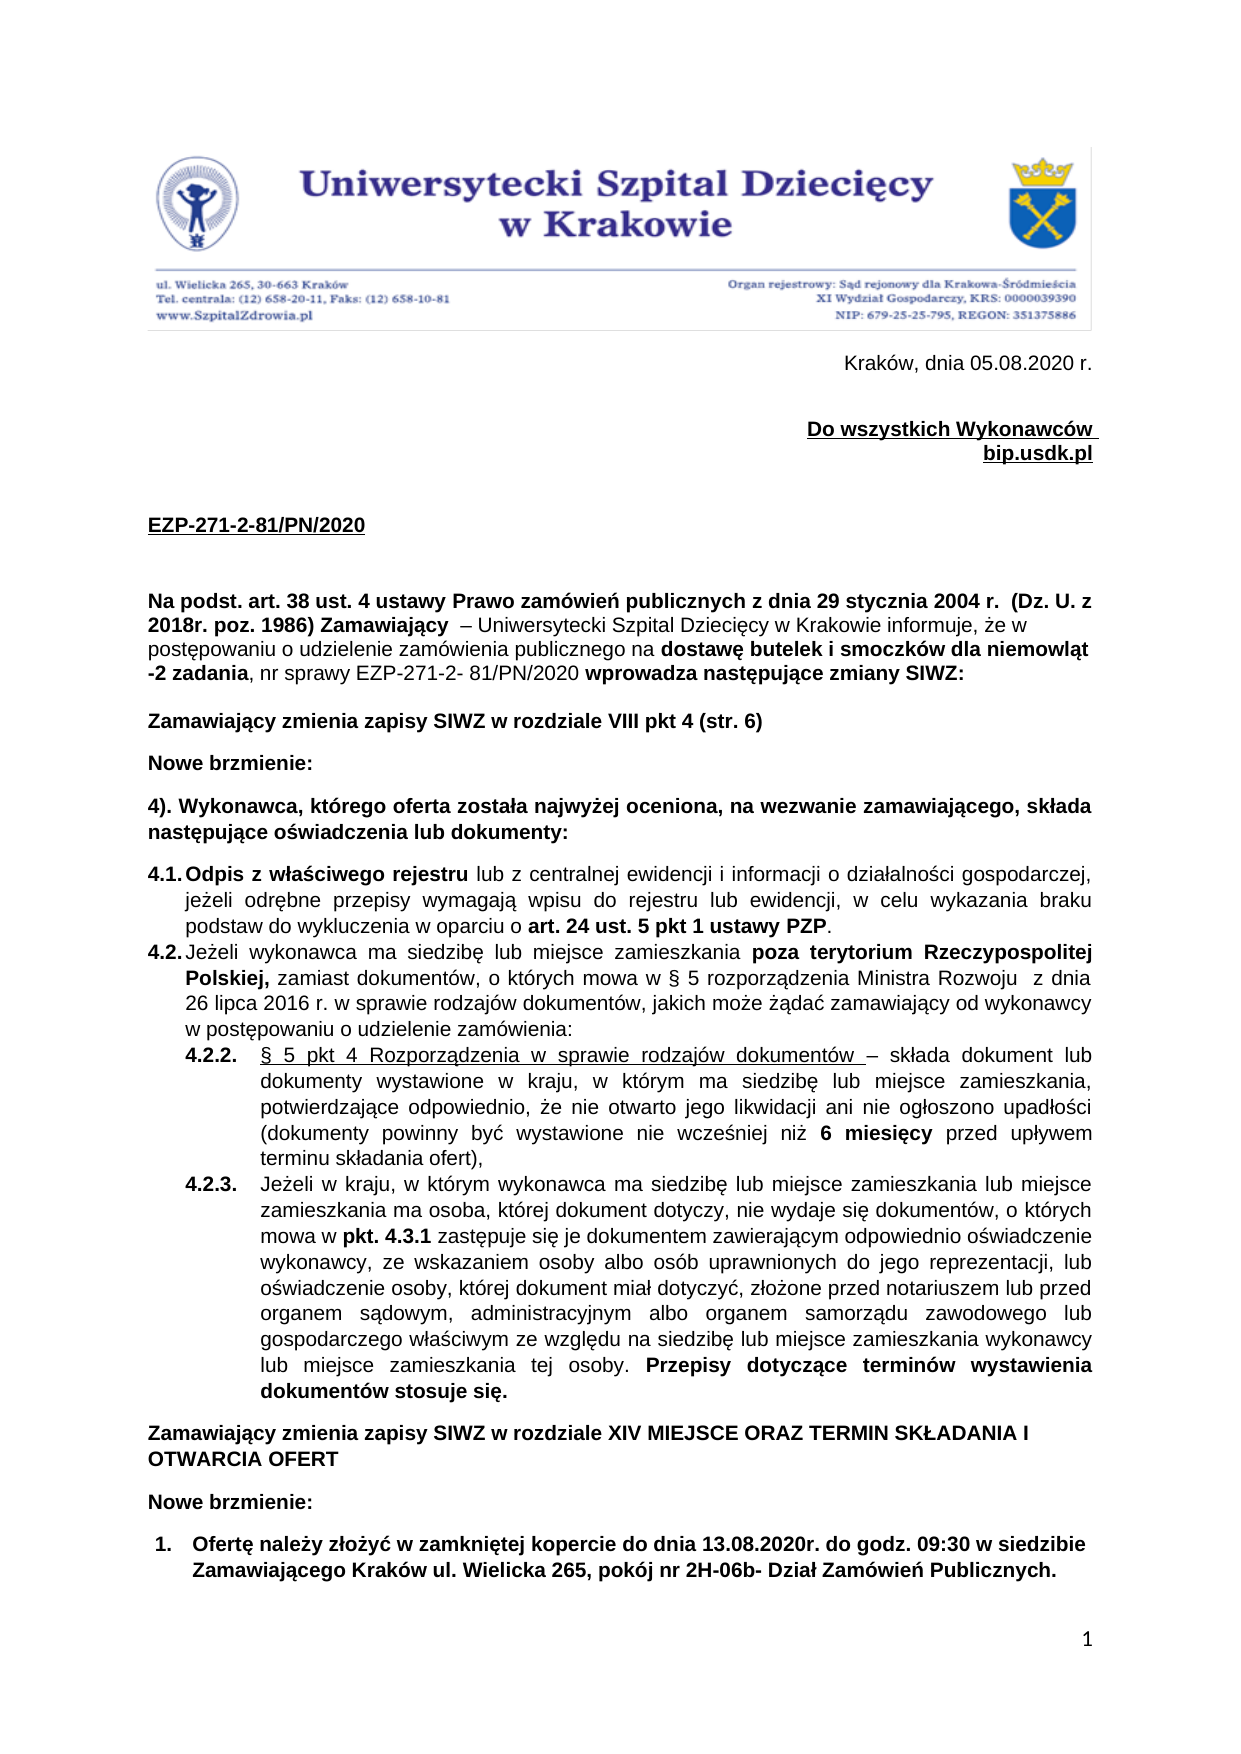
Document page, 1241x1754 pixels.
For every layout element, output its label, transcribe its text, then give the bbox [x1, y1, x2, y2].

text 4). Wykonawca, którego oferta została najwyżej oceniona, na wezwanie zamawiającego, składa następujące oświadczenia lub dokumenty: [148, 794, 1093, 843]
list Jeżeli wykonawca ma siedzibę lub miejsce zamieszkania poza terytorium Rzeczypospolitej Polskiej, zamiast dokumentów, o których mowa w § 5 rozporządzenia Ministra Rozwoju z dnia 26 lipca 2016 r. w sprawie rodzajów dokumentów, jakich może żądać zamawiający od wykonawcy w postępowaniu o udzielenie zamówienia: [148, 939, 1093, 1041]
list Ofertę należy złożyć w zamkniętej kopercie do dnia 13.08.2020r. do godz. 09:30 w siedzibie Zamawiającego Kraków ul. Wielicka 265, pokój nr 2H-06b- Dział Zamówień Publicznych. [154, 1532, 1093, 1582]
list Jeżeli w kraju, w którym wykonawca ma siedzibę lub miejsce zamieszkania lub miejsce zamieszkania ma osoba, której dokument dotyczy, nie wydaje się dokumentów, o których mowa w pkt. 4.3.1 zastępuje się je dokumentem zawierającym odpowiednio oświadczenie wykonawcy, ze wskazaniem osoby albo osób uprawnionych do jego reprezentacji, lub oświadczenie osoby, której dokument miał dotyczyć, złożone przed notariuszem lub przed organem sądowym, administracyjnym albo organem samorządu zawodowego lub gospodarczego właściwym ze względu na siedzibę lub miejsce zamieszkania wykonawcy lub miejsce zamieszkania tej osoby. Przepisy dotyczące terminów wystawienia dokumentów stosuje się. [185, 1172, 1093, 1403]
text EZP-271-2-81/PN/2020 [148, 513, 1093, 537]
text Nowe brzmienie: [148, 751, 1093, 775]
text Nowe brzmienie: [148, 1489, 1093, 1513]
list Odpis z właściwego rejestru lub z centralnej ewidencji i informacji o działalności gospodarczej, jeżeli odrębne przepisy wymagają wpisu do rejestru lub ewidencji, w celu wykazania braku podstaw do wykluczenia w oparciu o art. 24 ust. 5 pkt 1 ustawy PZP. [148, 862, 1093, 938]
text Kraków, dnia 05.08.2020 r. [148, 351, 1093, 375]
text Zamawiający zmienia zapisy SIWZ w rozdziale XIV MIEJSCE ORAZ TERMIN SKŁADANIA I OTWARCIA OFERT [148, 1421, 1093, 1471]
text Na podst. art. 38 ust. 4 ustawy Prawo zamówień publicznych z dnia 29 stycznia 2004 r. (Dz. U. z 2018r. poz. 1986) Zamawiający – Uniwersytecki Szpital Dziecięcy w Krakowie informuje, że w postępowaniu o udzielenie zamówienia publicznego na dostawę butelek i smoczków dla niemowląt -2 zadania, nr sprawy EZP-271-2- 81/PN/2020 wprowadza następujące zmiany SIWZ: [148, 561, 1093, 685]
text bip.usdk.pl [148, 441, 1093, 465]
picture [147, 147, 1093, 332]
list § 5 pkt 4 Rozporządzenia w sprawie rodzajów dokumentów – składa dokument lub dokumenty wystawione w kraju, w którym ma siedzibę lub miejsce zamieszkania, potwierdzające odpowiednio, że nie otwarto jego likwidacji ani nie ogłoszono upadłości (dokumenty powinny być wystawione nie wcześniej niż 6 miesięcy przed upływem terminu składania ofert), [185, 1043, 1093, 1170]
text Do wszystkich Wykonawców [148, 417, 1093, 441]
text Zamawiający zmienia zapisy SIWZ w rozdziale VIII pkt 4 (str. 6) [148, 709, 1093, 733]
